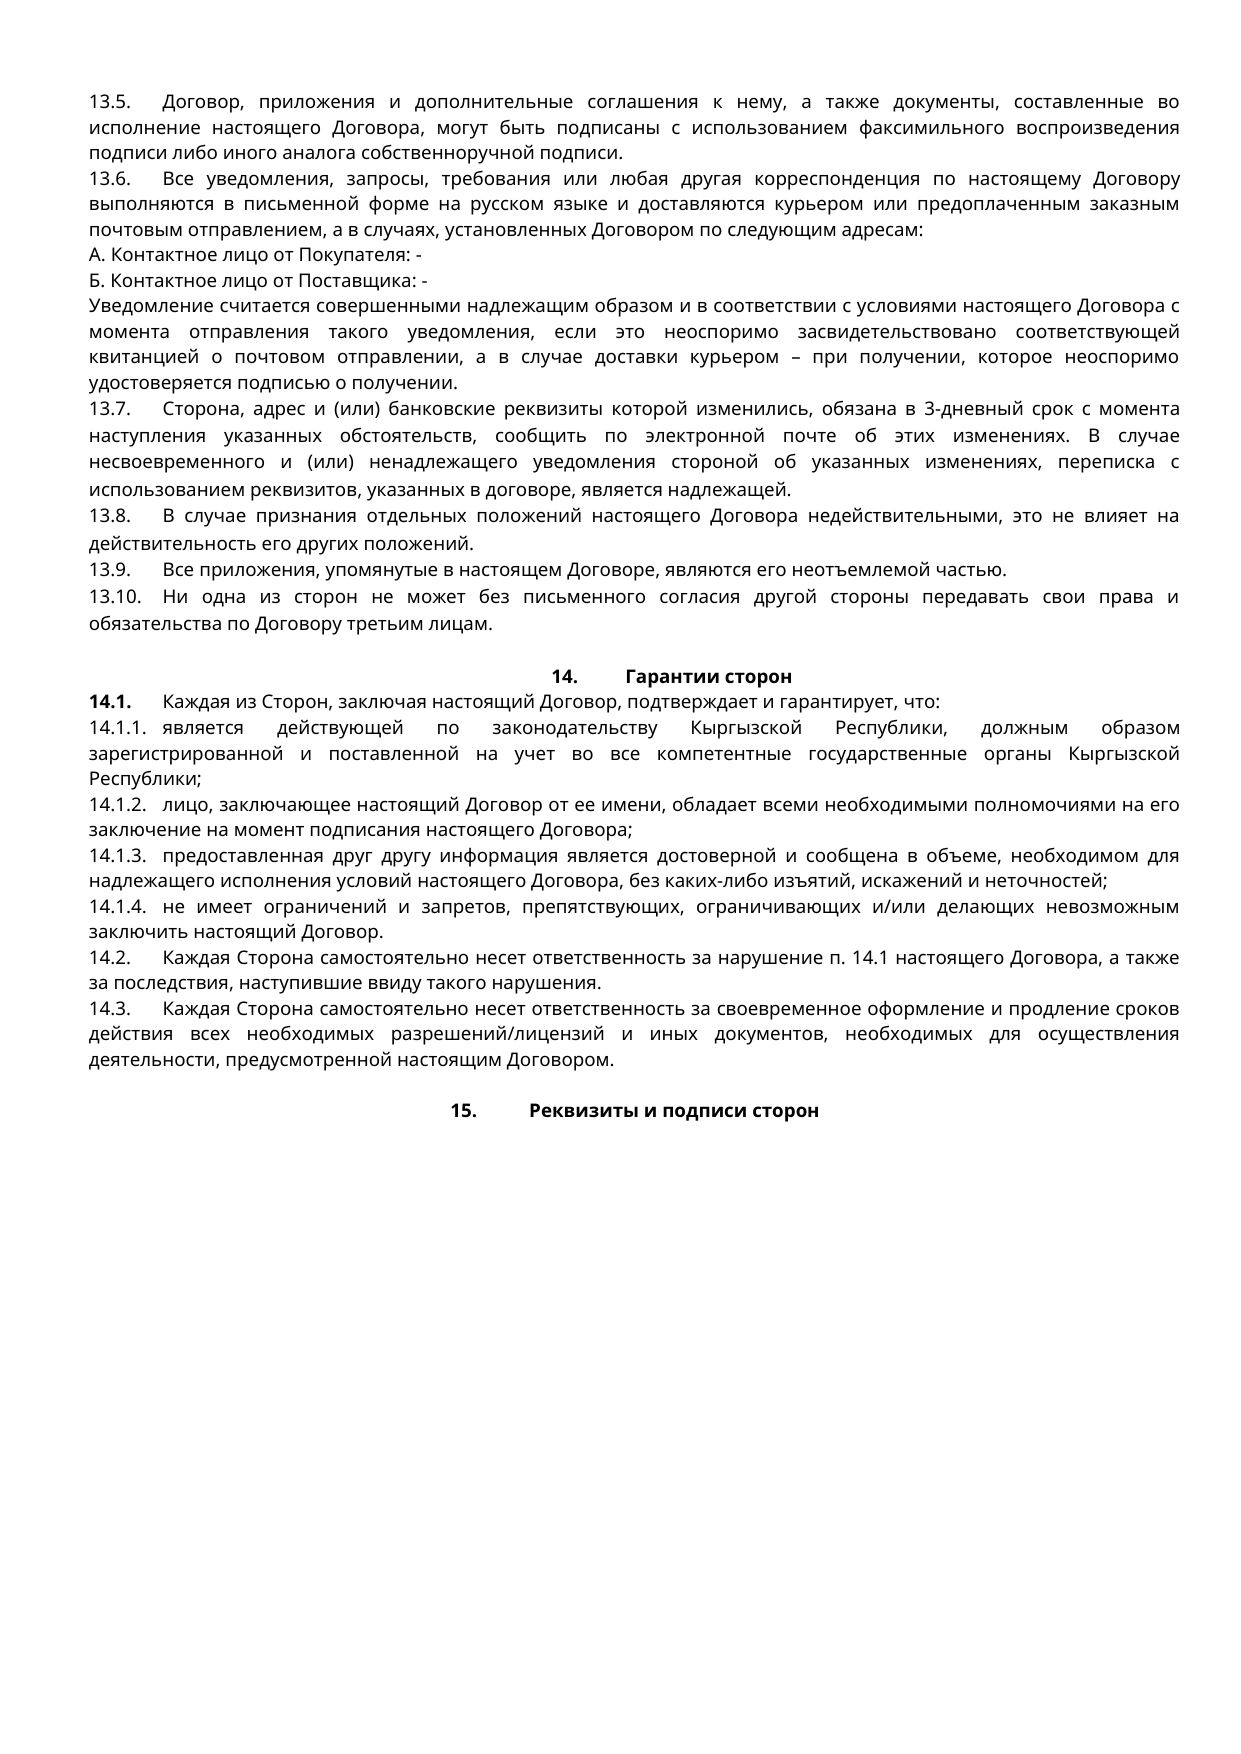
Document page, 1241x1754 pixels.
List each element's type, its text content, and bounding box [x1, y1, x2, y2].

list Реквизиты и подписи сторон [89, 1097, 1181, 1123]
text Б. Контактное лицо от Поставщика: - [89, 267, 1181, 293]
list Все приложения, упомянутые в настоящем Договоре, являются его неотъемлемой частью. [89, 557, 1181, 582]
list В случае признания отдельных положений настоящего Договора недействительными, это не влияет на действительность его других положений. [89, 503, 1181, 555]
list Все уведомления, запросы, требования или любая другая корреспонденция по настоящему Договору выполняются в письменной форме на русском языке и доставляются курьером или предоплаченным заказным почтовым отправлением, а в случаях, установленных Договором по следующим адресам: [89, 165, 1181, 242]
list Сторона, адрес и (или) банковские реквизиты которой изменились, обязана в 3-дневный срок с момента наступления указанных обстоятельств, сообщить по электронной почте об этих изменениях. В случае несвоевременного и (или) ненадлежащего уведомления стороной об указанных изменениях, переписка с использованием реквизитов, указанных в договоре, является надлежащей. [89, 395, 1181, 501]
list Договор, приложения и дополнительные соглашения к нему, а также документы, составленные во исполнение настоящего Договора, могут быть подписаны с использованием факсимильного воспроизведения подписи либо иного аналога собственноручной подписи. [89, 89, 1181, 165]
list Каждая Сторона самостоятельно несет ответственность за нарушение п. 14.1 настоящего Договора, а также за последствия, наступившие ввиду такого нарушения. [89, 944, 1181, 995]
list Уведомление считается совершенными надлежащим образом и в соответствии с условиями настоящего Договора с момента отправления такого уведомления, если это неоспоримо засвидетельствовано соответствующей квитанцией о почтовом отправлении, а в случае доставки курьером – при получении, которое неоспоримо удостоверяется подписью о получении. [89, 293, 1181, 395]
list не имеет ограничений и запретов, препятствующих, ограничивающих и/или делающих невозможным заключить настоящий Договор. [89, 893, 1181, 944]
list Ни одна из сторон не может без письменного согласия другой стороны передавать свои права и обязательства по Договору третьим лицам. [89, 584, 1181, 636]
list является действующей по законодательству Кыргызской Республики, должным образом зарегистрированной и поставленной на учет во все компетентные государственные органы Кыргызской Республики; [89, 714, 1181, 791]
list Каждая из Сторон, заключая настоящий Договор, подтверждает и гарантирует, что: [89, 689, 1181, 714]
text А. Контактное лицо от Покупателя: - [89, 242, 1181, 267]
list Каждая Сторона самостоятельно несет ответственность за своевременное оформление и продление сроков действия всех необходимых разрешений/лицензий и иных документов, необходимых для осуществления деятельности, предусмотренной настоящим Договором. [89, 995, 1181, 1072]
list лицо, заключающее настоящий Договор от ее имени, обладает всеми необходимыми полномочиями на его заключение на момент подписания настоящего Договора; [89, 791, 1181, 842]
list Гарантии сторон [162, 663, 1181, 689]
list предоставленная друг другу информация является достоверной и сообщена в объеме, необходимом для надлежащего исполнения условий настоящего Договора, без каких-либо изъятий, искажений и неточностей; [89, 842, 1181, 893]
